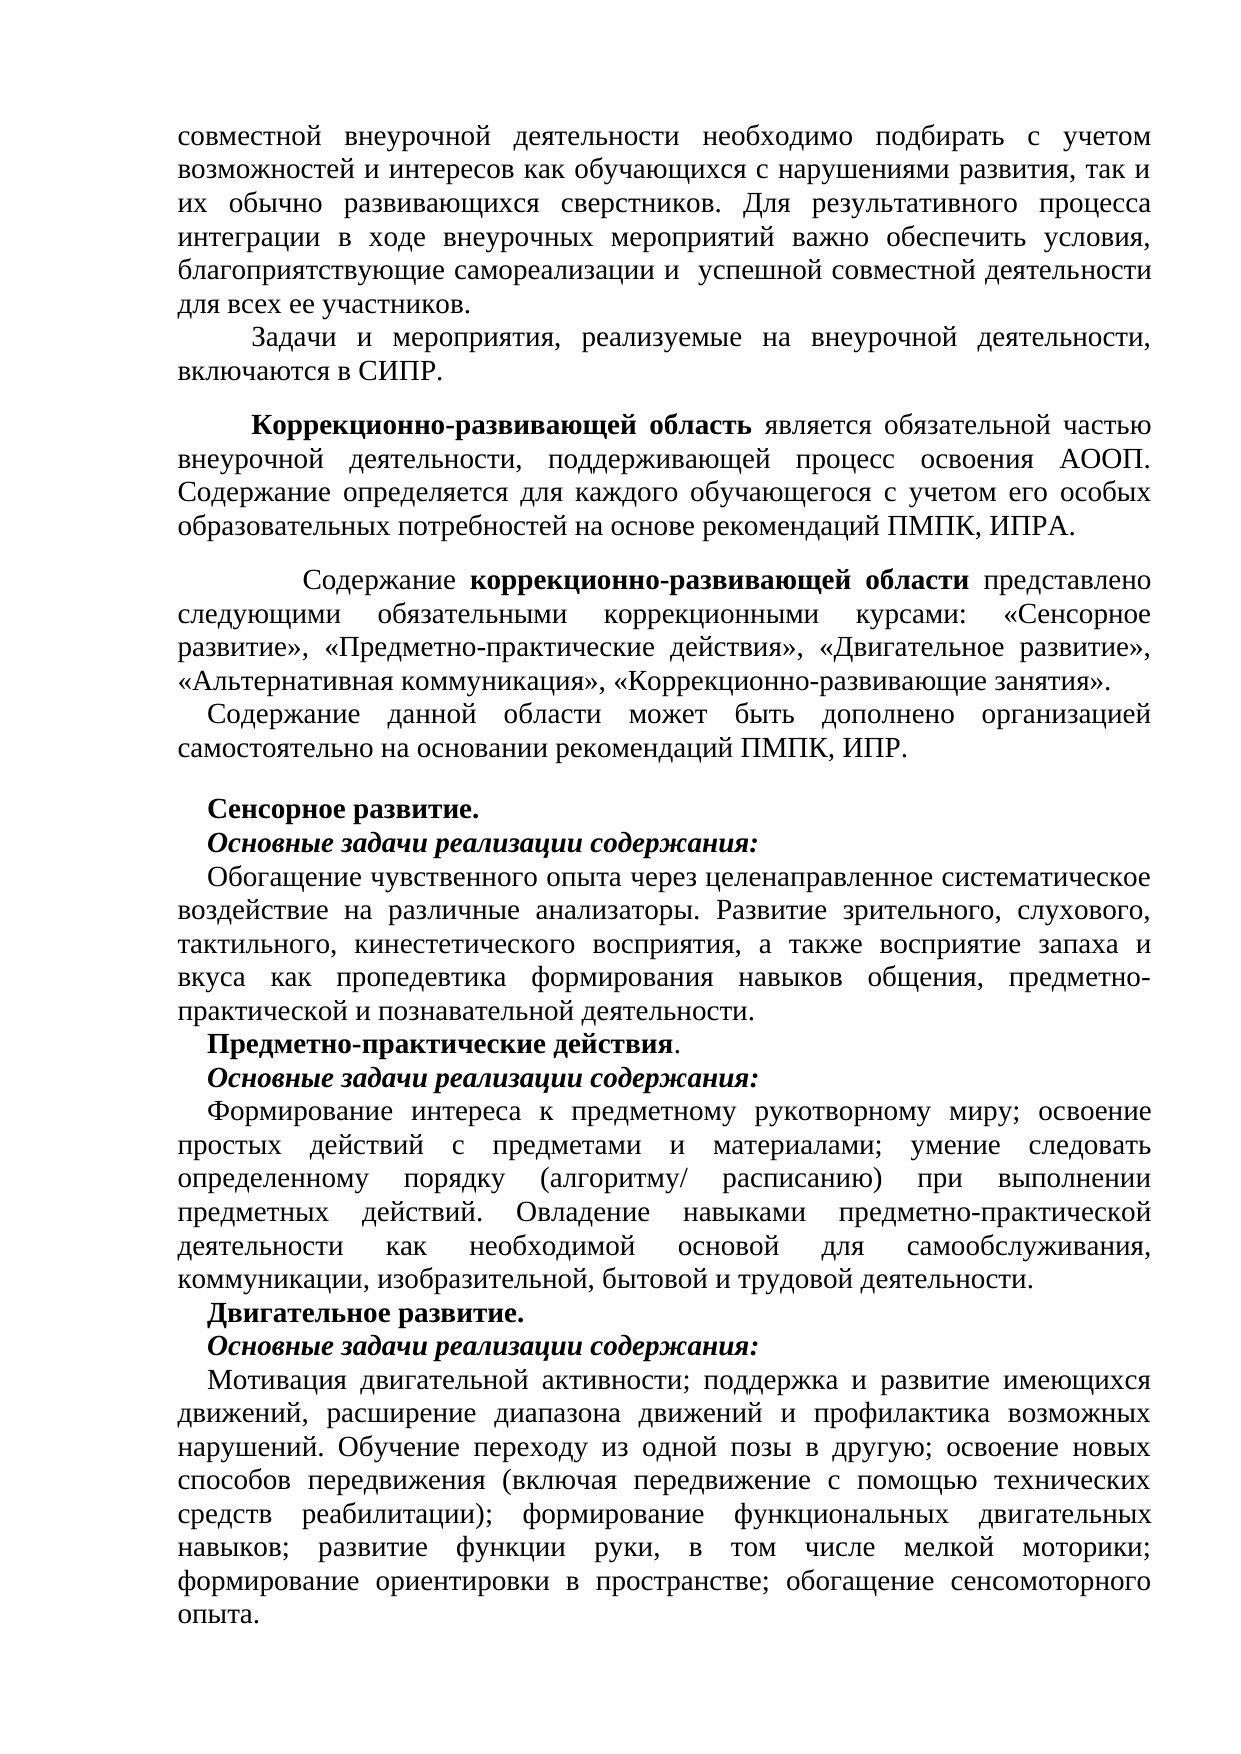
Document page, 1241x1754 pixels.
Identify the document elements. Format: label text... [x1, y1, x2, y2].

text Сенсорное развитие. [177, 792, 1152, 825]
text Двигательное развитие. [177, 1295, 1152, 1328]
text Обогащение чувственного опыта через целенаправленное систематическое воздействие на различные анализаторы. Развитие зрительного, слухового, тактильного, кинестетического восприятия, а также восприятие запаха и вкуса как пропедевтика формирования навыков общения, предметно-практической и познавательной деятельности. [177, 859, 1152, 1026]
text Задачи и мероприятия, реализуемые на внеурочной деятельности, включаются в СИПР. [177, 319, 1152, 386]
text Коррекционно-развивающей область является обязательной частью внеурочной деятельности, поддерживающей процесс освоения АООП. Содержание определяется для каждого обучающегося с учетом его особых образовательных потребностей на основе рекомендаций ПМПК, ИПРА. [177, 407, 1152, 541]
text Содержание коррекционно-развивающей области представлено следующими обязательными коррекционными курсами: «Сенсорное развитие», «Предметно-практические действия», «Двигательное развитие», «Альтернативная коммуникация», «Коррекционно-развивающие занятия». [177, 562, 1152, 696]
text Содержание данной области может быть дополнено организацией самостоятельно на основании рекомендаций ПМПК, ИПР. [177, 696, 1152, 763]
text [177, 118, 1152, 319]
text Мотивация двигательной активности; поддержка и развитие имеющихся движений, расширение диапазона движений и профилактика возможных нарушений. Обучение переходу из одной позы в другую; освоение новых способов передвижения (включая передвижение с помощью технических средств реабилитации); формирование функциональных двигательных навыков; развитие функции руки, в том числе мелкой моторики; формирование ориентировки в пространстве; обогащение сенсомоторного опыта. [177, 1362, 1152, 1630]
text Основные задачи реализации содержания: [177, 1060, 1152, 1093]
text Основные задачи реализации содержания: [177, 1328, 1152, 1362]
text Основные задачи реализации содержания: [177, 825, 1152, 859]
text Формирование интереса к предметному рукотворному миру; освоение простых действий с предметами и материалами; умение следовать определенному порядку (алгоритму/ расписанию) при выполнении предметных действий. Овладение навыками предметно-практической деятельности как необходимой основой для самообслуживания, коммуникации, изобразительной, бытовой и трудовой деятельности. [177, 1093, 1152, 1295]
text Предметно-практические действия. [177, 1026, 1152, 1060]
